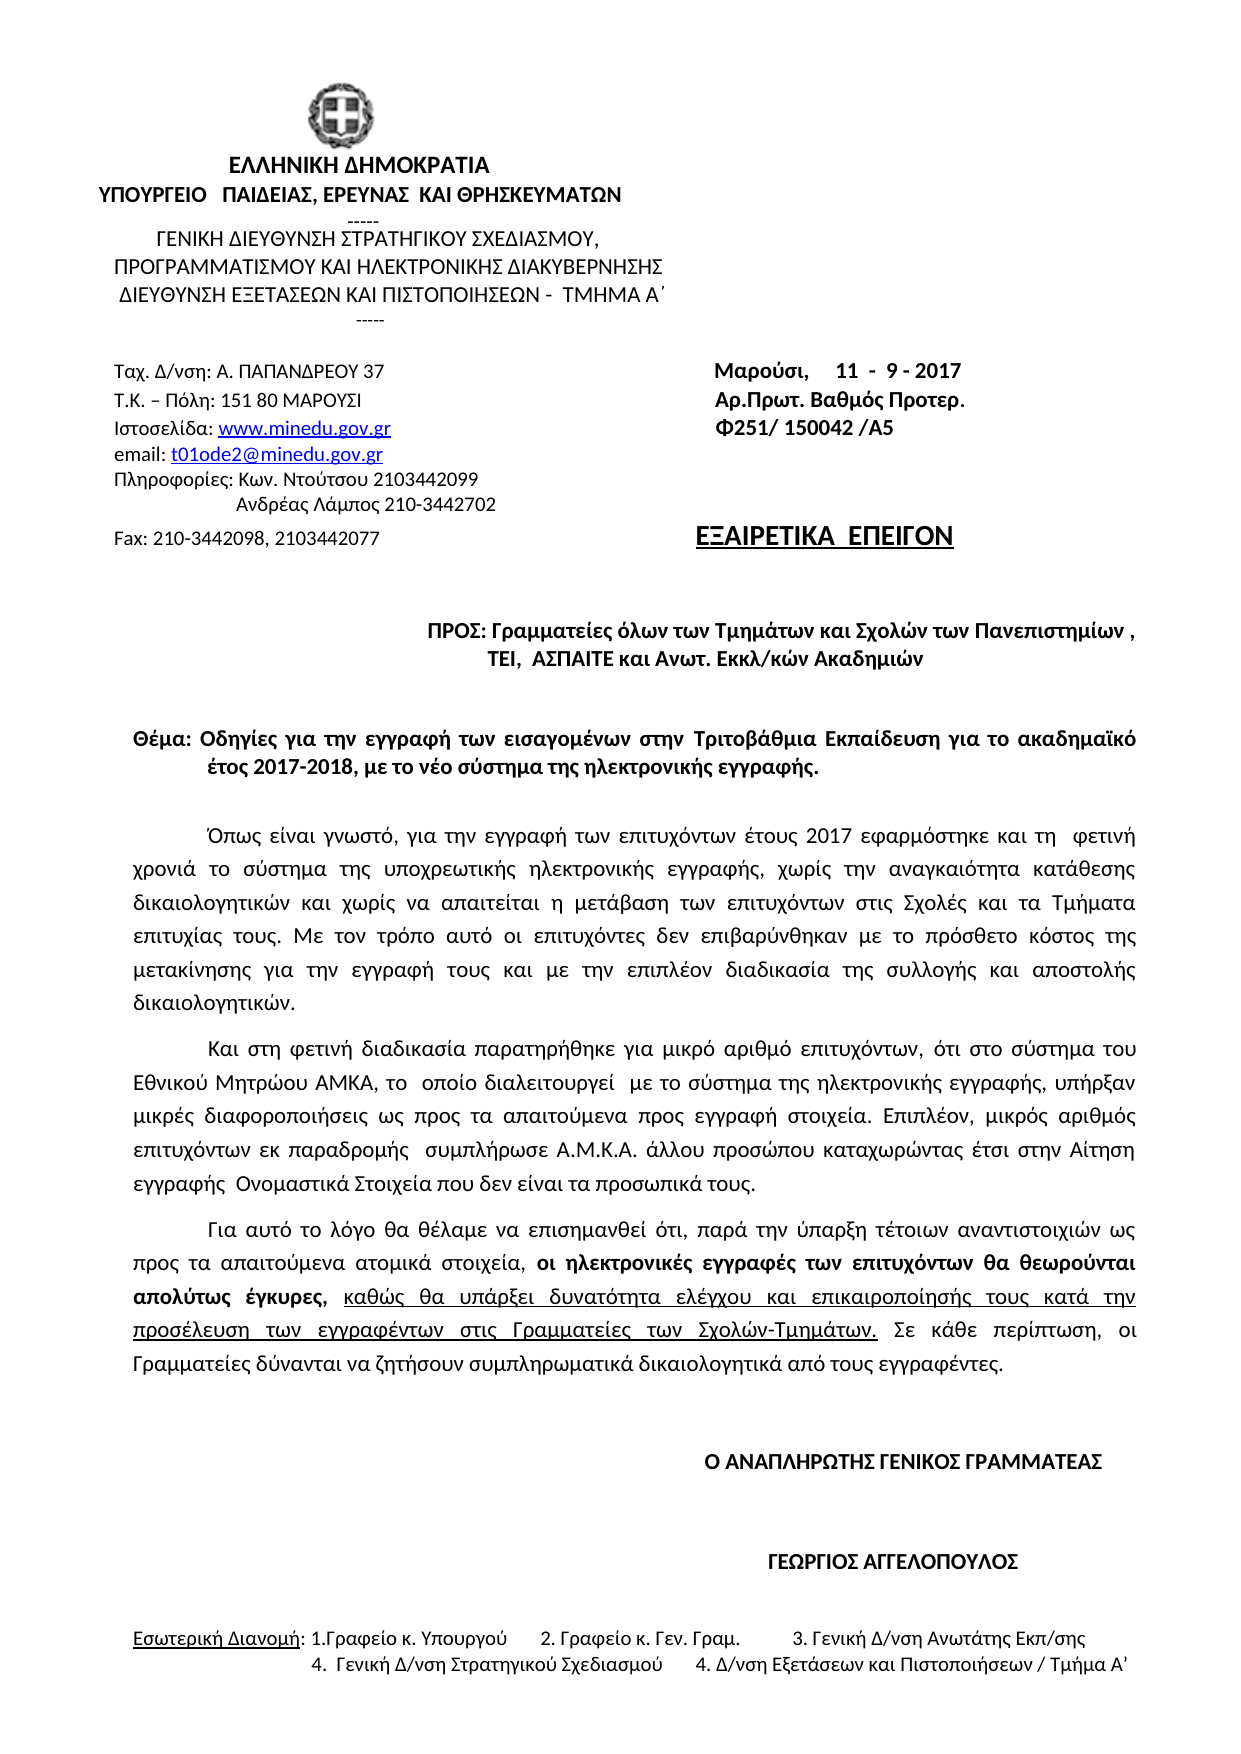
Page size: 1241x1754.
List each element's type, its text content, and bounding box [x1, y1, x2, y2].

text Εσωτερική Διανομή: 1.Γραφείο κ. Υπουργού 2. Γραφείο κ. Γεν. Γραμ. 3. Γενική Δ/νση Ανωτάτης Εκπ/σης [133, 1626, 1137, 1651]
picture [307, 82, 375, 150]
text Όπως είναι γνωστό, για την εγγραφή των επιτυχόντων έτους 2017 εφαρμόστηκε και τη φετινή χρονιά το σύστημα της υποχρεωτικής ηλεκτρονικής εγγραφής, χωρίς την αναγκαιότητα κατάθεσης δικαιολογητικών και χωρίς να απαιτείται η μετάβαση των επιτυχόντων στις Σχολές και τα Τμήματα επιτυχίας τους. Με τον τρόπο αυτό οι επιτυχόντες δεν επιβαρύνθηκαν με το πρόσθετο κόστος της μετακίνησης για την εγγραφή τους και με την επιπλέον διαδικασία της συλλογής και αποστολής δικαιολογητικών. [133, 821, 1137, 1017]
text Θέμα: Οδηγίες για την εγγραφή των εισαγομένων στην Tριτοβάθμια Eκπαίδευση για το ακαδημαϊκό έτος 2017-2018, με το νέο σύστημα της ηλεκτρονικής εγγραφής. [133, 724, 1137, 780]
text Για αυτό το λόγο θα θέλαμε να επισημανθεί ότι, παρά την ύπαρξη τέτοιων αναντιστοιχιών ως προς τα απαιτούμενα ατομικά στοιχεία, οι ηλεκτρονικές εγγραφές των επιτυχόντων θα θεωρούνται απολύτως έγκυρες, καθώς θα υπάρξει δυνατότητα ελέγχου και επικαιροποίησής τους κατά την προσέλευση των εγγραφέντων στις Γραμματείες των Σχολών-Τμημάτων. Σε κάθε περίπτωση, οι Γραμματείες δύνανται να ζητήσουν συμπληρωματικά δικαιολογητικά από τους εγγραφέντες. [133, 1215, 1137, 1377]
text ΠΡΟΣ: Γραμματείες όλων των Τμημάτων και Σχολών των Πανεπιστημίων , ΤΕΙ, ΑΣΠΑΙΤΕ και Ανωτ. Εκκλ/κών Ακαδημιών [358, 616, 1137, 672]
text Ο ΑΝΑΠΛΗΡΩΤΗΣ ΓΕΝΙΚΟΣ ΓΡΑΜΜΑΤΕΑΣ [133, 1446, 1137, 1475]
text 4. Γενική Δ/νση Στρατηγικού Σχεδιασμού 4. Δ/νση Εξετάσεων και Πιστοποιήσεων / Τμήμα Α’ [133, 1651, 1137, 1676]
text ΓΕΩΡΓΙΟΣ ΑΓΓΕΛΟΠΟΥΛΟΣ [133, 1545, 1137, 1605]
text Και στη φετινή διαδικασία παρατηρήθηκε για μικρό αριθμό επιτυχόντων, ότι στο σύστημα του Εθνικού Μητρώου ΑΜΚΑ, το οποίο διαλειτουργεί με το σύστημα της ηλεκτρονικής εγγραφής, υπήρξαν μικρές διαφοροποιήσεις ως προς τα απαιτούμενα προς εγγραφή στοιχεία. Επιπλέον, μικρός αριθμός επιτυχόντων εκ παραδρομής συμπλήρωσε Α.Μ.Κ.Α. άλλου προσώπου καταχωρώντας έτσι στην Αίτηση εγγραφής Ονομαστικά Στοιχεία που δεν είναι τα προσωπικά τους. [133, 1034, 1137, 1197]
